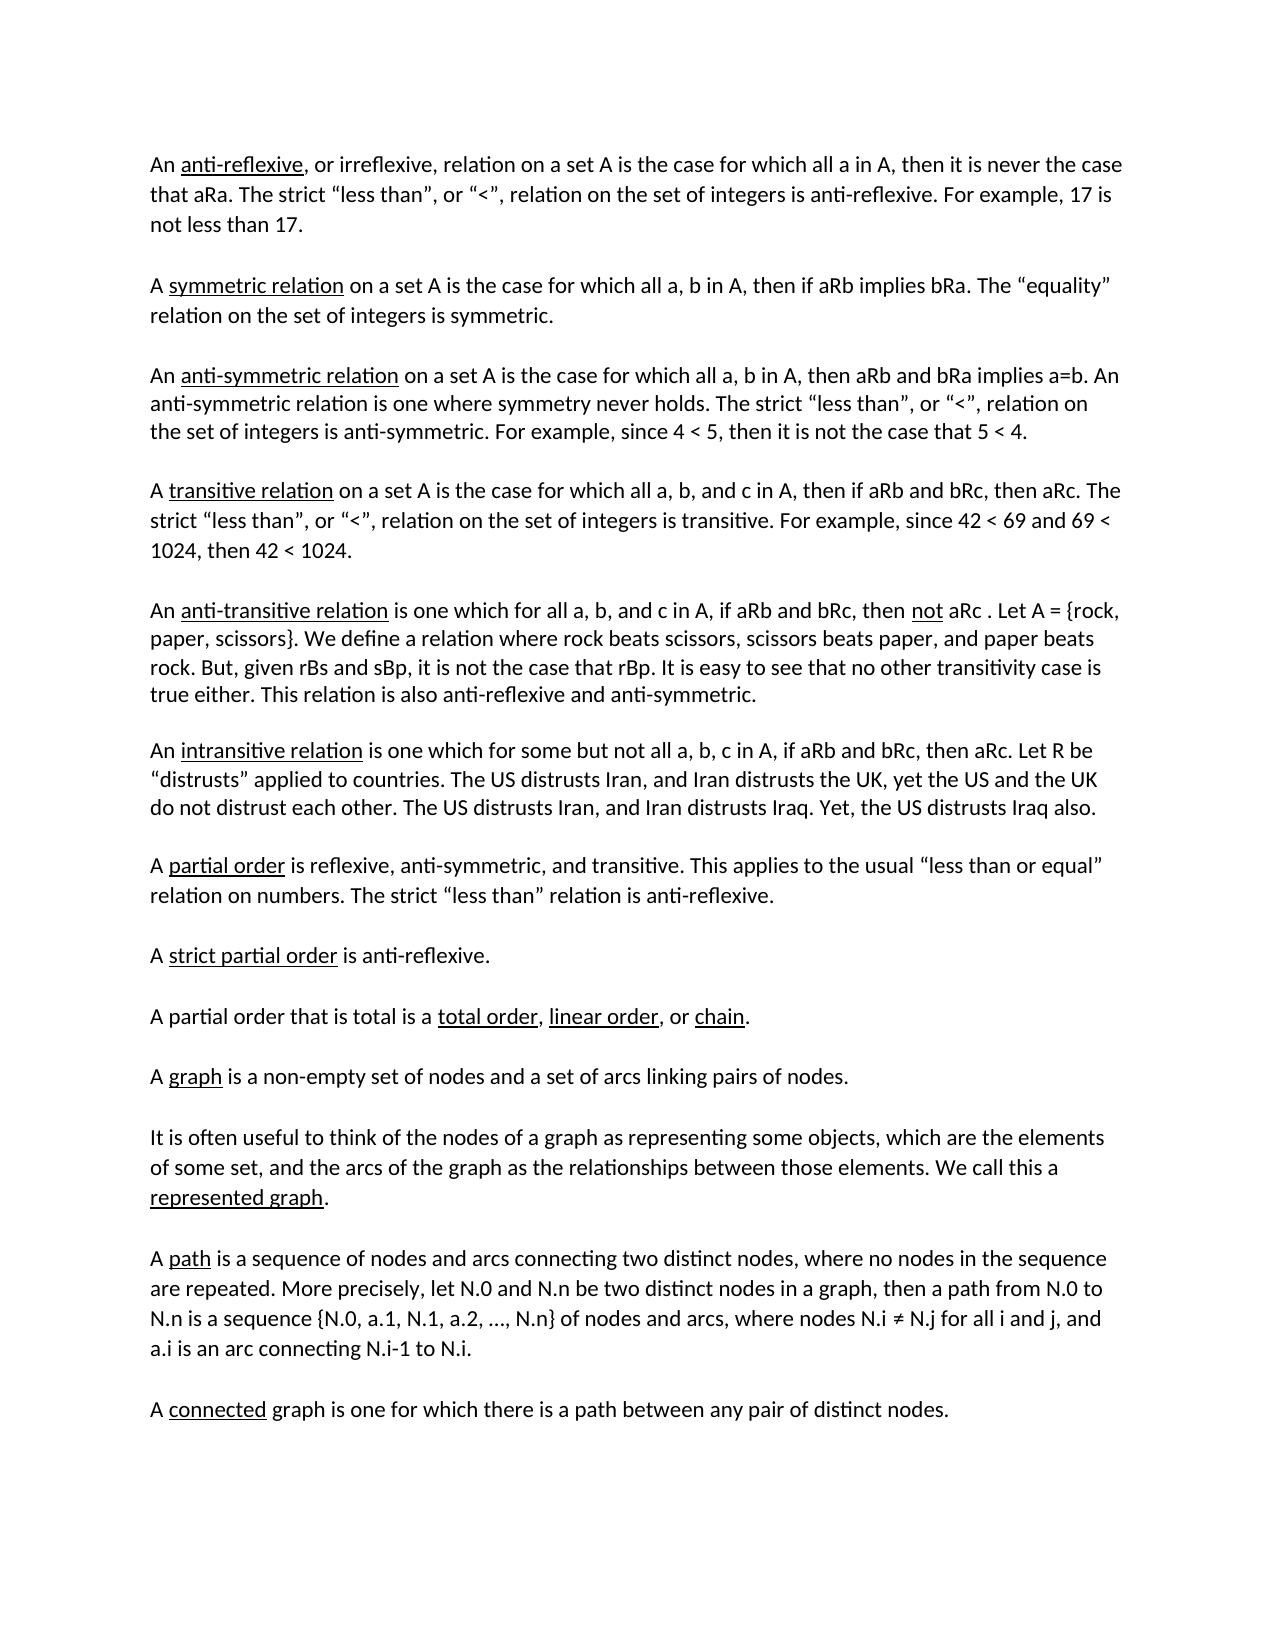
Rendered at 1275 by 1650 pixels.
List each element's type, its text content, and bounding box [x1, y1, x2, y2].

text An anti-reflexive, or irreflexive, relation on a set A is the case for which all a in A, then it is never the case that aRa. The strict “less than”, or “<”, relation on the set of integers is anti-reflexive. For example, 17 is not less than 17. [150, 150, 1125, 238]
text An intransitive relation is one which for some but not all a, b, c in A, if aRb and bRc, then aRc. Let R be “distrusts” applied to countries. The US distrusts Iran, and Iran distrusts the UK, yet the US and the UK do not distrust each other. The US distrusts Iran, and Iran distrusts Iraq. Yet, the US distrusts Iraq also. [150, 737, 1125, 821]
text A strict partial order is anti-reflexive. [150, 942, 1125, 969]
text An anti-symmetric relation on a set A is the case for which all a, b in A, then aRb and bRa implies a=b. An anti-symmetric relation is one where symmetry never holds. The strict “less than”, or “<”, relation on the set of integers is anti-symmetric. For example, since 4 < 5, then it is not the case that 5 < 4. [150, 361, 1125, 446]
text A symmetric relation on a set A is the case for which all a, b in A, then if aRb implies bRa. The “equality” relation on the set of integers is symmetric. [150, 271, 1125, 329]
text A partial order is reflexive, anti-symmetric, and transitive. This applies to the usual “less than or equal” relation on numbers. The strict “less than” relation is anti-reflexive. [150, 851, 1125, 909]
text It is often useful to think of the nodes of a graph as representing some objects, which are the elements of some set, and the arcs of the graph as the relationships between those elements. We call this a represented graph. [150, 1123, 1125, 1211]
text A partial order that is total is a total order, linear order, or chain. [150, 1002, 1125, 1030]
text A path is a sequence of nodes and arcs connecting two distinct nodes, where no nodes in the sequence are repeated. More precisely, let N.0 and N.n be two distinct nodes in a graph, then a path from N.0 to N.n is a sequence {N.0, a.1, N.1, a.2, …, N.n} of nodes and arcs, where nodes N.i ≠ N.j for all i and j, and a.i is an arc connecting N.i-1 to N.i. [150, 1244, 1125, 1362]
text A transitive relation on a set A is the case for which all a, b, and c in A, then if aRb and bRc, then aRc. The strict “less than”, or “<”, relation on the set of integers is transitive. For example, since 42 < 69 and 69 < 1024, then 42 < 1024. [150, 476, 1125, 564]
text A graph is a non-empty set of nodes and a set of arcs linking pairs of nodes. [150, 1062, 1125, 1090]
text A connected graph is one for which there is a path between any pair of distinct nodes. [150, 1395, 1125, 1423]
text An anti-transitive relation is one which for all a, b, and c in A, if aRb and bRc, then not aRc . Let A = {rock, paper, scissors}. We define a relation where rock beats scissors, scissors beats paper, and paper beats rock. But, given rBs and sBp, it is not the case that rBp. It is easy to see that no other transitivity case is true either. This relation is also anti-reflexive and anti-symmetric. [150, 597, 1125, 709]
